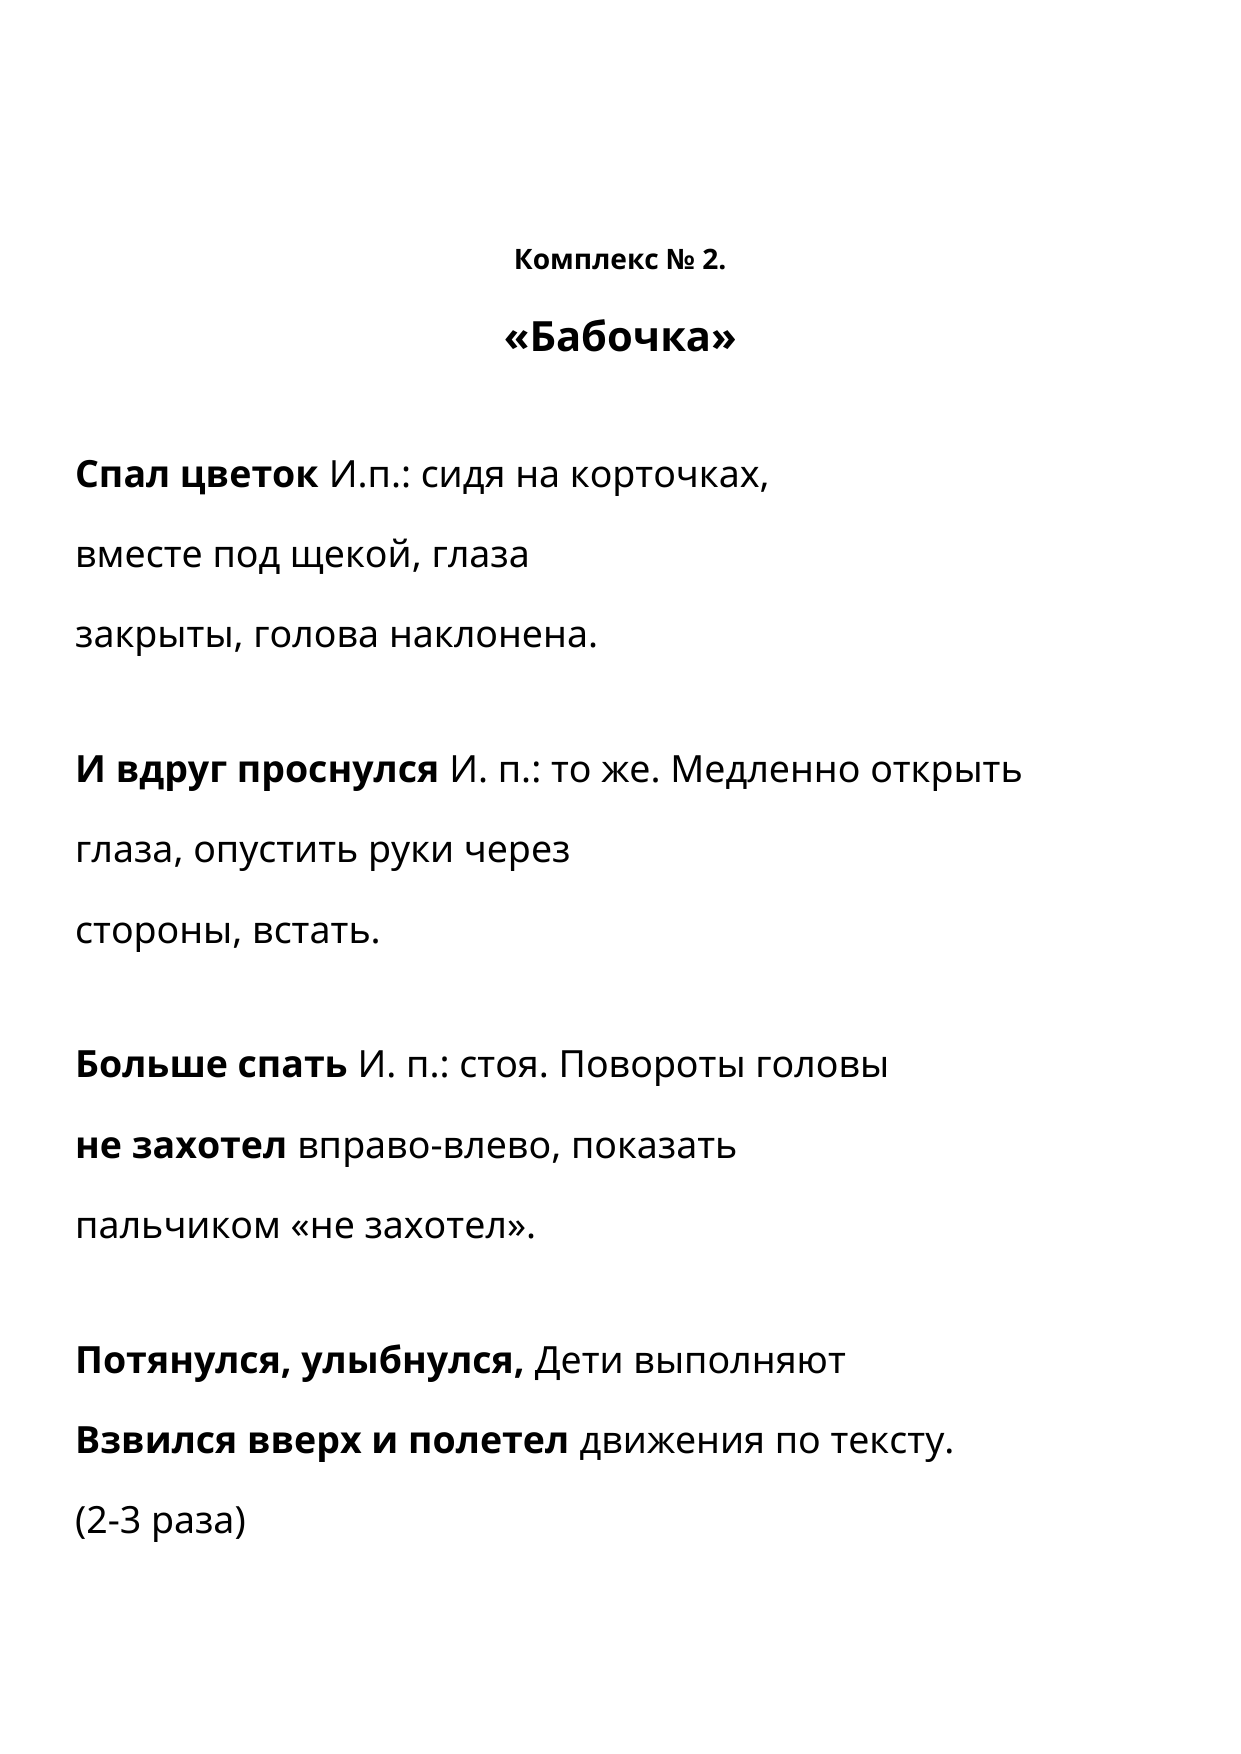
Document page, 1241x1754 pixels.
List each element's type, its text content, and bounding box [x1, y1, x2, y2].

text И вдруг проснулся И. п.: то же. Медленно открыть [75, 742, 1165, 793]
text Потянулся, улыбнулся, Дети выполняют [75, 1333, 1165, 1384]
text Больше спать И. п.: стоя. Повороты головы [75, 1038, 1165, 1089]
text Спал цветок И.п.: сидя на корточках, [75, 447, 1165, 498]
text стороны, встать. [75, 903, 1165, 954]
text (2-3 раза) [75, 1493, 1165, 1544]
text вместе под щекой, глаза [75, 527, 1165, 578]
text пальчиком «не захотел». [75, 1198, 1165, 1249]
text не захотел вправо-влево, показать [75, 1118, 1165, 1169]
text Взвился вверх и полетел движения по тексту. [75, 1413, 1165, 1464]
text «Бабочка» [75, 307, 1165, 363]
text глаза, опустить руки через [75, 823, 1165, 874]
text Комплекс № 2. [75, 239, 1165, 277]
text закрыты, голова наклонена. [75, 608, 1165, 659]
